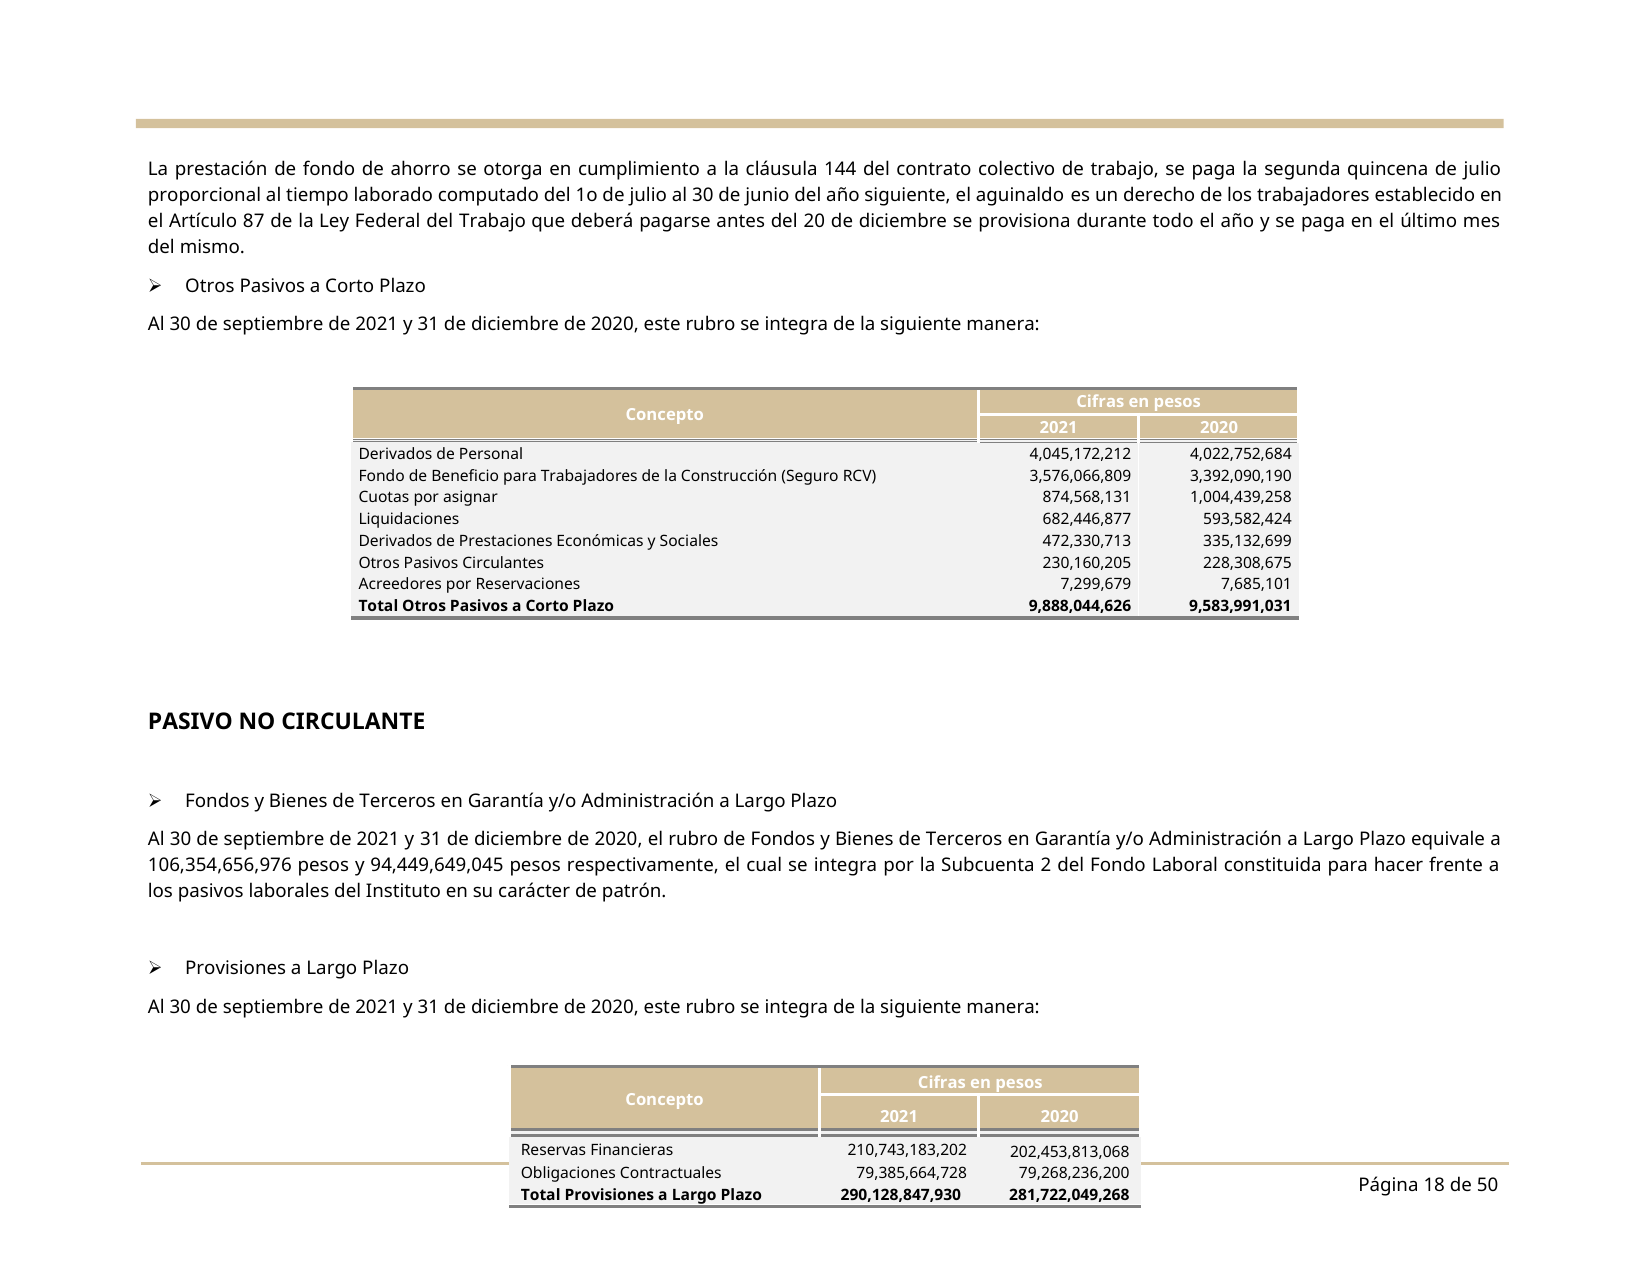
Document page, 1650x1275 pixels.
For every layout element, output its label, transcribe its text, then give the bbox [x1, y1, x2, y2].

table_cell 2020 [980, 1096, 1139, 1128]
table_cell 230,160,205 [978, 551, 1138, 573]
table_header Concepto [353, 390, 977, 438]
table_cell 2020 [1140, 416, 1297, 438]
text Fondos y Bienes de Terceros en Garantía y/o Administración a Largo Plazo [148, 786, 1502, 812]
text Al 30 de septiembre de 2021 y 31 de diciembre de 2020, este rubro se integra de la siguiente manera: [148, 310, 1502, 336]
table_header Cifras en pesos [980, 390, 1297, 413]
table_cell Derivados de Prestaciones Económicas y Sociales [351, 530, 978, 551]
table_cell 210,743,183,202 [819, 1137, 978, 1162]
text Otros Pasivos a Corto Plazo [148, 271, 1502, 297]
table_cell 4,022,752,684 [1139, 443, 1299, 464]
table_cell 202,453,813,068 [978, 1137, 1141, 1162]
table_cell 7,685,101 [1139, 573, 1299, 595]
table_cell 335,132,699 [1139, 530, 1299, 551]
table_cell 874,568,131 [978, 486, 1138, 507]
table_cell 472,330,713 [978, 530, 1138, 551]
text Al 30 de septiembre de 2021 y 31 de diciembre de 2020, este rubro se integra de la siguiente manera: [148, 992, 1502, 1018]
table_cell 79,385,664,728 [819, 1162, 978, 1183]
table_cell 1,004,439,258 [1139, 486, 1299, 507]
text La prestación de fondo de ahorro se otorga en cumplimiento a la cláusula 144 del contrato colectivo de trabajo, se paga la segunda quincena de julio proporcional al tiempo laborado computado del 1o de julio al 30 de junio del año siguiente, el aguinaldo es un derecho de los trabajadores establecido en el Artículo 87 de la Ley Federal del Trabajo que deberá pagarse antes del 20 de diciembre se provisiona durante todo el año y se paga en el último mes del mismo. [148, 154, 1502, 259]
table_cell 682,446,877 [978, 507, 1138, 530]
table_cell 290,128,847,930 [819, 1183, 978, 1204]
text pasivo no circulante [148, 709, 1502, 735]
table_cell Total Otros Pasivos a Corto Plazo [351, 595, 978, 616]
table_cell Reservas Financieras [509, 1137, 819, 1162]
table_cell 228,308,675 [1139, 551, 1299, 573]
table_cell Obligaciones Contractuales [509, 1162, 819, 1183]
table_cell Total Provisiones a Largo Plazo [509, 1183, 819, 1204]
table_cell 9,888,044,626 [978, 595, 1138, 616]
table_cell 2021 [821, 1096, 977, 1128]
table_cell Cuotas por asignar [351, 486, 978, 507]
table_cell Liquidaciones [351, 507, 978, 530]
table_cell 4,045,172,212 [978, 443, 1138, 464]
table_cell Derivados de Personal [351, 442, 978, 464]
table_header Concepto [511, 1068, 818, 1128]
text Al 30 de septiembre de 2021 y 31 de diciembre de 2020, el rubro de Fondos y Bienes de Terceros en Garantía y/o Administración a Largo Plazo equivale a 106,354,656,976 pesos y 94,449,649,045 pesos respectivamente, el cual se integra por la Subcuenta 2 del Fondo Laboral constituida para hacer frente a los pasivos laborales del Instituto en su carácter de patrón. [148, 825, 1502, 903]
text Provisiones a Largo Plazo [148, 954, 1502, 980]
table_cell 2021 [980, 416, 1137, 438]
table_cell 3,576,066,809 [978, 464, 1138, 486]
table_header Cifras en pesos [821, 1068, 1139, 1093]
table_cell 593,582,424 [1139, 507, 1299, 530]
table_cell 7,299,679 [978, 573, 1138, 595]
table_cell Fondo de Beneficio para Trabajadores de la Construcción (Seguro RCV) [351, 464, 978, 486]
table_cell 9,583,991,031 [1139, 595, 1299, 616]
table_cell 3,392,090,190 [1139, 464, 1299, 486]
table_cell Otros Pasivos Circulantes [351, 551, 978, 573]
table_cell 281,722,049,268 [978, 1183, 1141, 1204]
table_cell Acreedores por Reservaciones [351, 573, 978, 595]
table_cell 79,268,236,200 [978, 1162, 1141, 1183]
